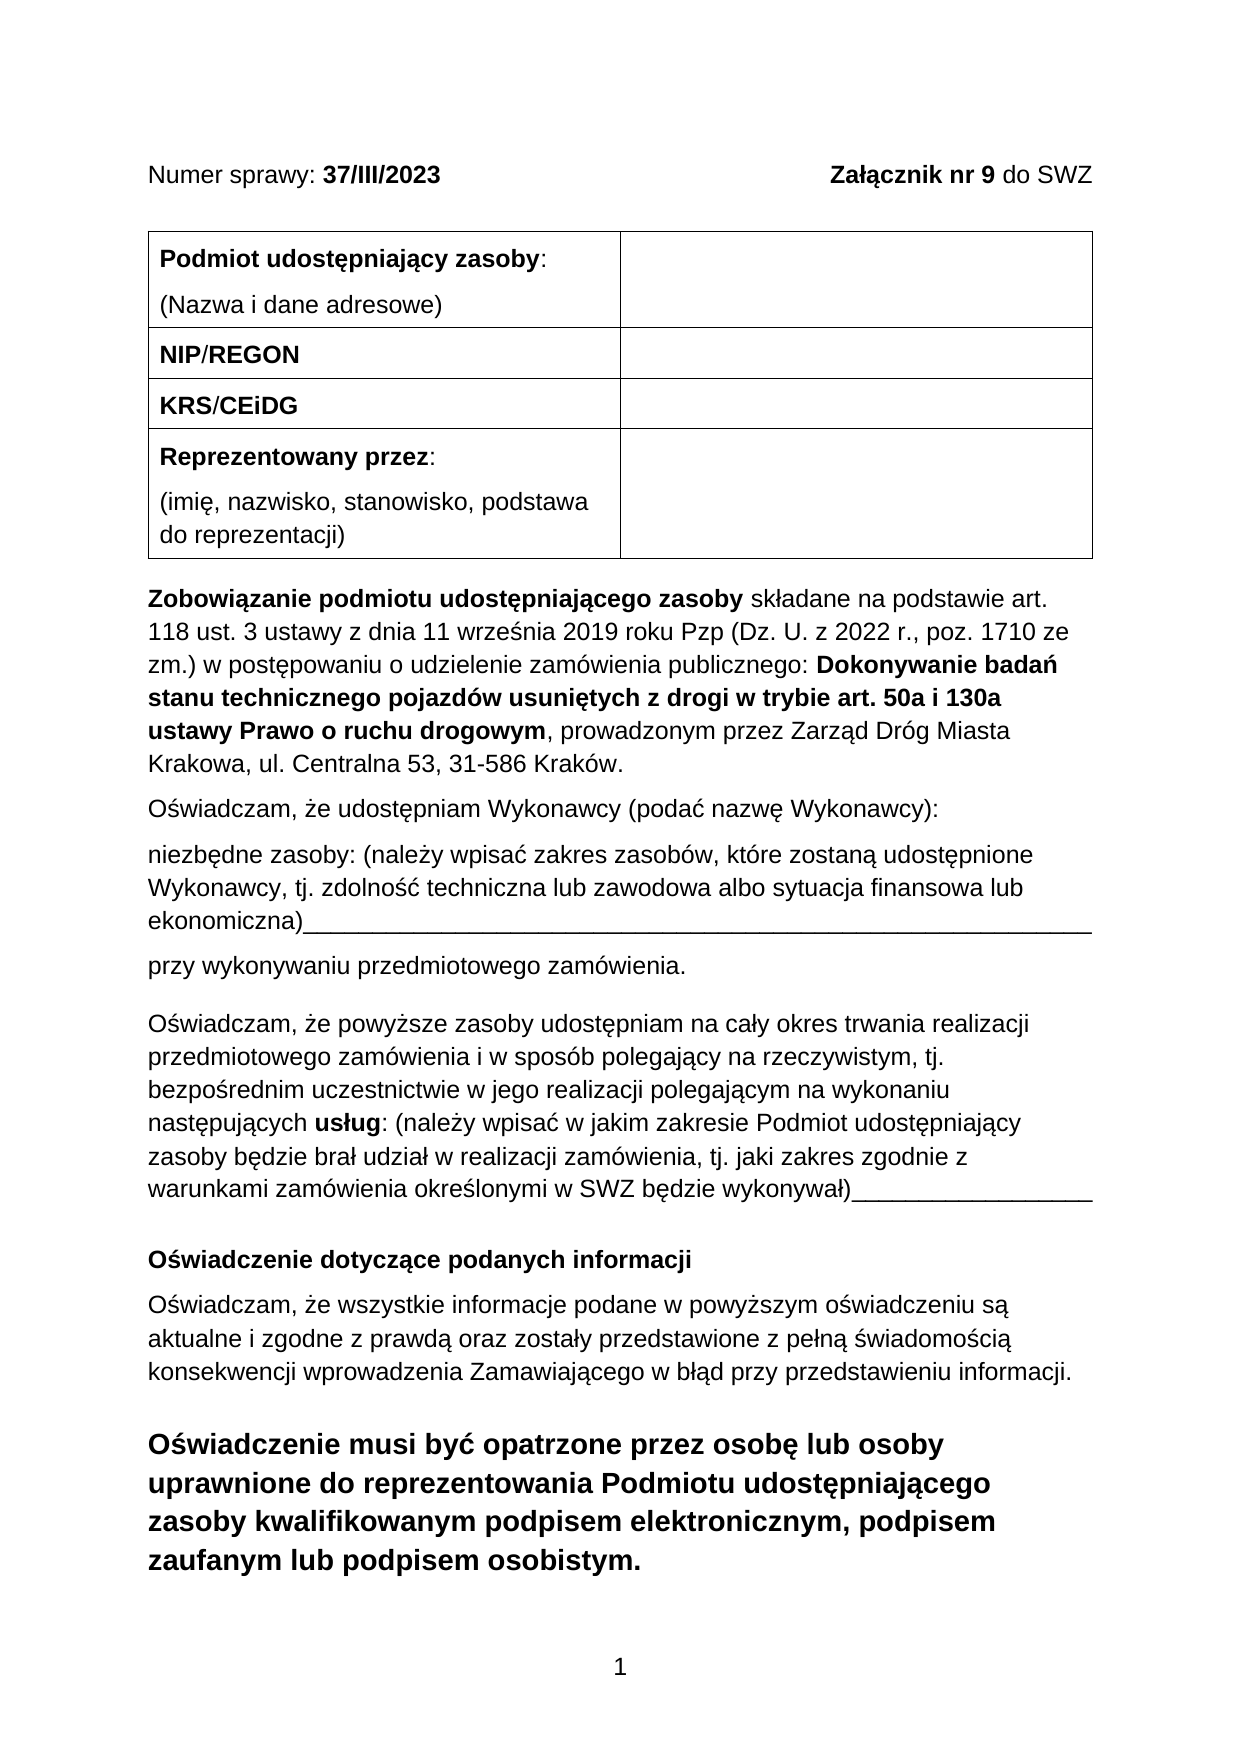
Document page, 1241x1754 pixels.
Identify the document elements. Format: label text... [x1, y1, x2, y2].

text Oświadczam, że wszystkie informacje podane w powyższym oświadczeniu są aktualne i zgodne z prawdą oraz zostały przedstawione z pełną świadomością konsekwencji wprowadzenia Zamawiającego w błąd przy przedstawieniu informacji. [148, 1291, 1093, 1385]
text Oświadczenie musi być opatrzone przez osobę lub osoby uprawnione do reprezentowania Podmiotu udostępniającego zasoby kwalifikowanym podpisem elektronicznym, podpisem zaufanym lub podpisem osobistym. [148, 1427, 1093, 1576]
text niezbędne zasoby: (należy wpisać zakres zasobów, które zostaną udostępnione Wykonawcy, tj. zdolność techniczna lub zawodowa albo sytuacja finansowa lub ekonomiczna) [148, 840, 1093, 934]
text przy wykonywaniu przedmiotowego zamówienia. [148, 951, 1093, 980]
text Zobowiązanie podmiotu udostępniającego zasoby składane na podstawie art. 118 ust. 3 ustawy z dnia 11 września 2019 roku Pzp (Dz. U. z 2022 r., poz. 1710 ze zm.) w postępowaniu o udzielenie zamówienia publicznego: Dokonywanie badań stanu technicznego pojazdów usuniętych z drogi w trybie art. 50a i 130a ustawy Prawo o ruchu drogowym, prowadzonym przez Zarząd Dróg Miasta Krakowa, ul. Centralna 53, 31-586 Kraków. [148, 584, 1093, 777]
table_cell NIP/REGON [149, 328, 620, 378]
table_cell KRS/CEiDG [149, 379, 620, 428]
table_header [621, 232, 1092, 327]
text Numer sprawy: 37/III/2023 Załącznik nr 9 do SWZ [148, 160, 1093, 189]
table_cell [621, 379, 1092, 428]
table_cell Reprezentowany przez: (imię, nazwisko, stanowisko, podstawa do reprezentacji) [149, 429, 620, 558]
table_header Podmiot udostępniający zasoby: (Nazwa i dane adresowe) [149, 232, 620, 327]
text Oświadczenie dotyczące podanych informacji [148, 1245, 1093, 1274]
text Oświadczam, że powyższe zasoby udostępniam na cały okres trwania realizacji przedmiotowego zamówienia i w sposób polegający na rzeczywistym, tj. bezpośrednim uczestnictwie w jego realizacji polegającym na wykonaniu następujących usług: (należy wpisać w jakim zakresie Podmiot udostępniający zasoby będzie brał udział w realizacji zamówienia, tj. jaki zakres zgodnie z warunkami zamówienia określonymi w SWZ będzie wykonywał) [148, 1009, 1093, 1203]
text Oświadczam, że udostępniam Wykonawcy (podać nazwę Wykonawcy): [148, 794, 1093, 823]
table_cell [621, 429, 1092, 558]
table_cell [621, 328, 1092, 378]
